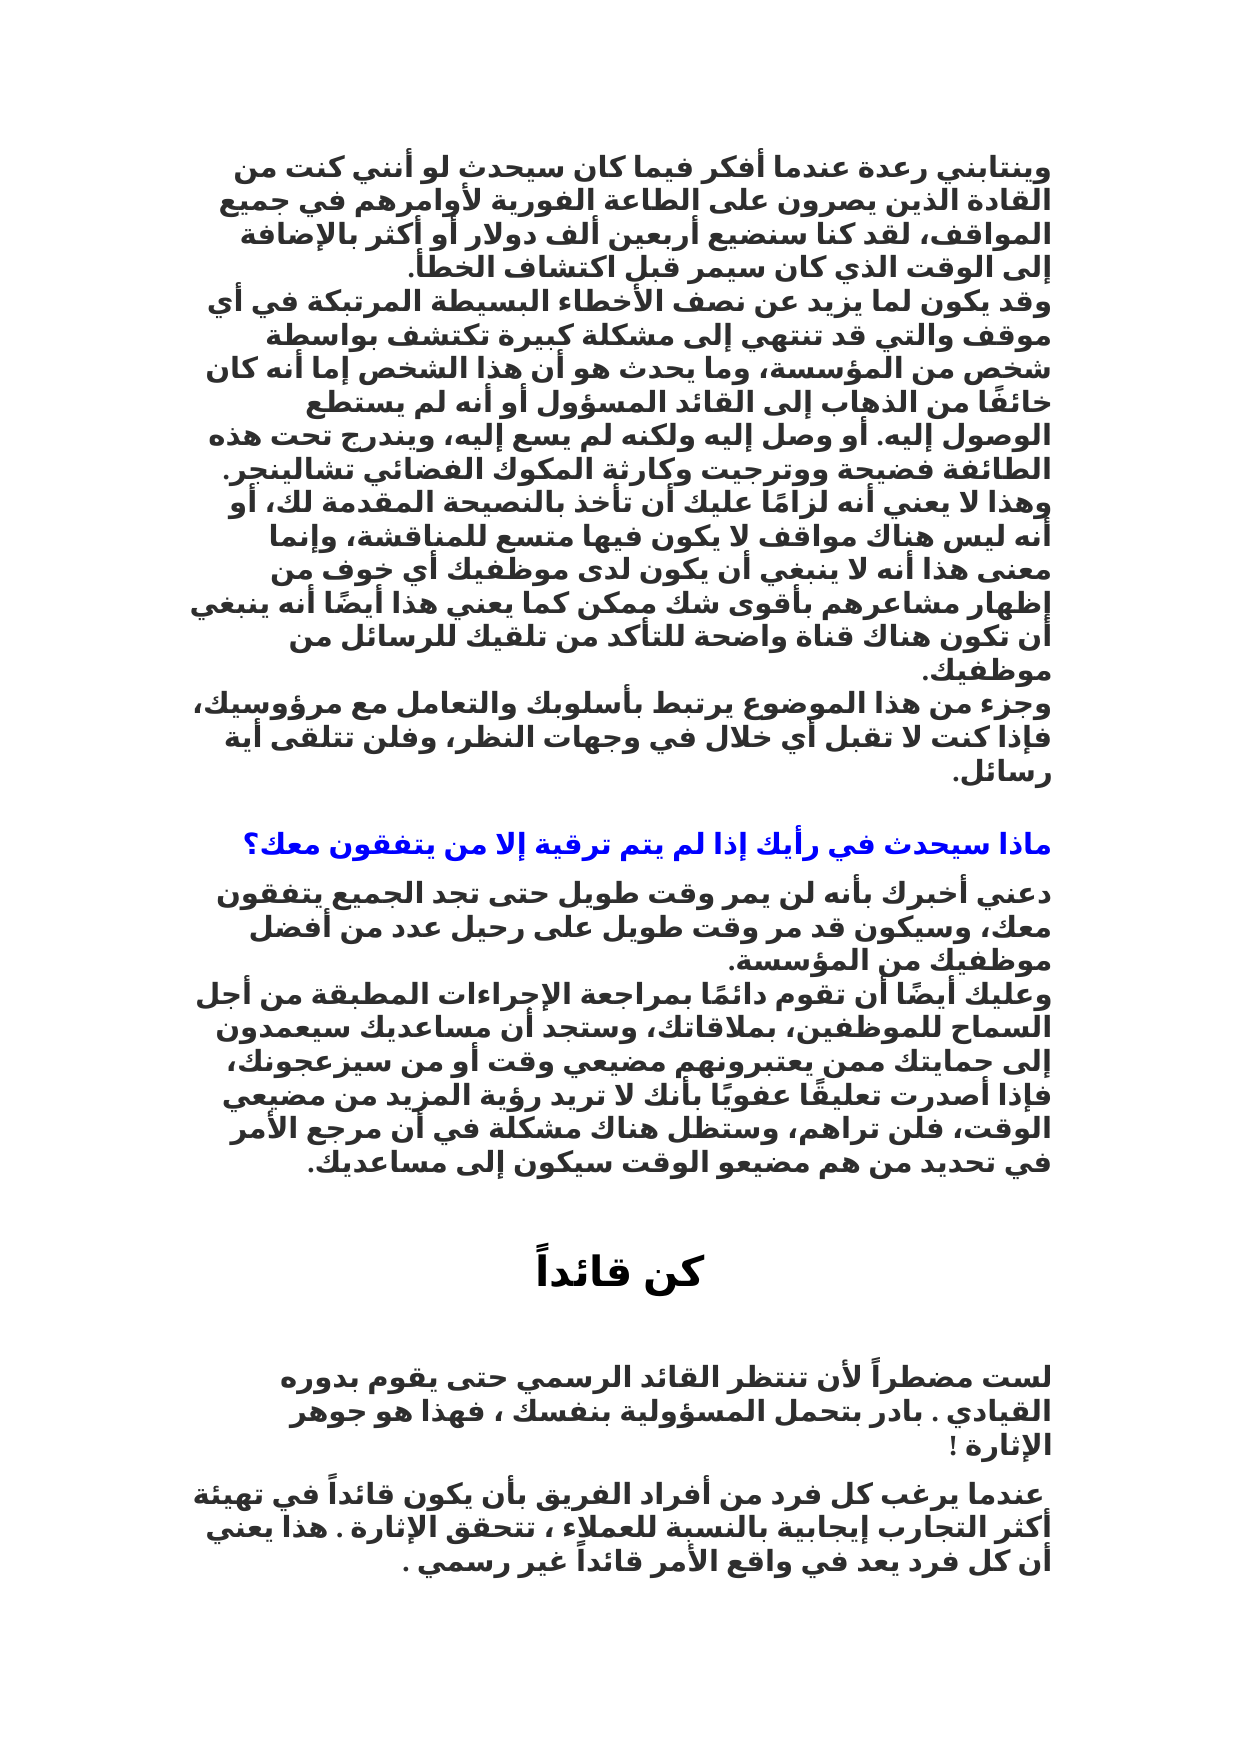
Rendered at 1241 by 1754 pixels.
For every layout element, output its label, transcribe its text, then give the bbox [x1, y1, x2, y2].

text عندما يرغب كل فرد من أفراد الفريق بأن يكون قائداً في تهيئة أكثر التجارب إيجابية بالنسبة للعملاء ، تتحقق الإثارة . هذا يعني أن كل فرد يعد في واقع الأمر قائداً غير رسمي . [187, 1477, 1053, 1577]
text ماذا سيحدث في رأيك إذا لم يتم ترقية إلا من يتفقون معك؟ [187, 803, 1053, 861]
text كن قائداً [187, 1248, 1053, 1296]
text لست مضطراً لأن تنتظر القائد الرسمي حتى يقوم بدوره القيادي . بادر بتحمل المسؤولية بنفسك ، فهذا هو جوهر الإثارة ! [187, 1361, 1053, 1461]
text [187, 150, 1053, 787]
text دعني أخبرك بأنه لن يمر وقت طويل حتى تجد الجميع يتفقون معك، وسيكون قد مر وقت طويل على رحيل عدد من أفضل موظفيك من المؤسسة. وعليك أيضًا أن تقوم دائمًا بمراجعة الإجراءات المطبقة من أجل السماح للموظفين، بملاقاتك، وستجد أن مساعديك سيعمدون إلى حمايتك ممن يعتبرونهم مضيعي وقت أو من سيزعجونك، فإذا أصدرت تعليقًا عفويًا بأنك لا تريد رؤية المزيد من مضيعي الوقت، فلن تراهم، وستظل هناك مشكلة في أن مرجع الأمر في تحديد من هم مضيعو الوقت سيكون إلى مساعديك. [187, 876, 1053, 1178]
